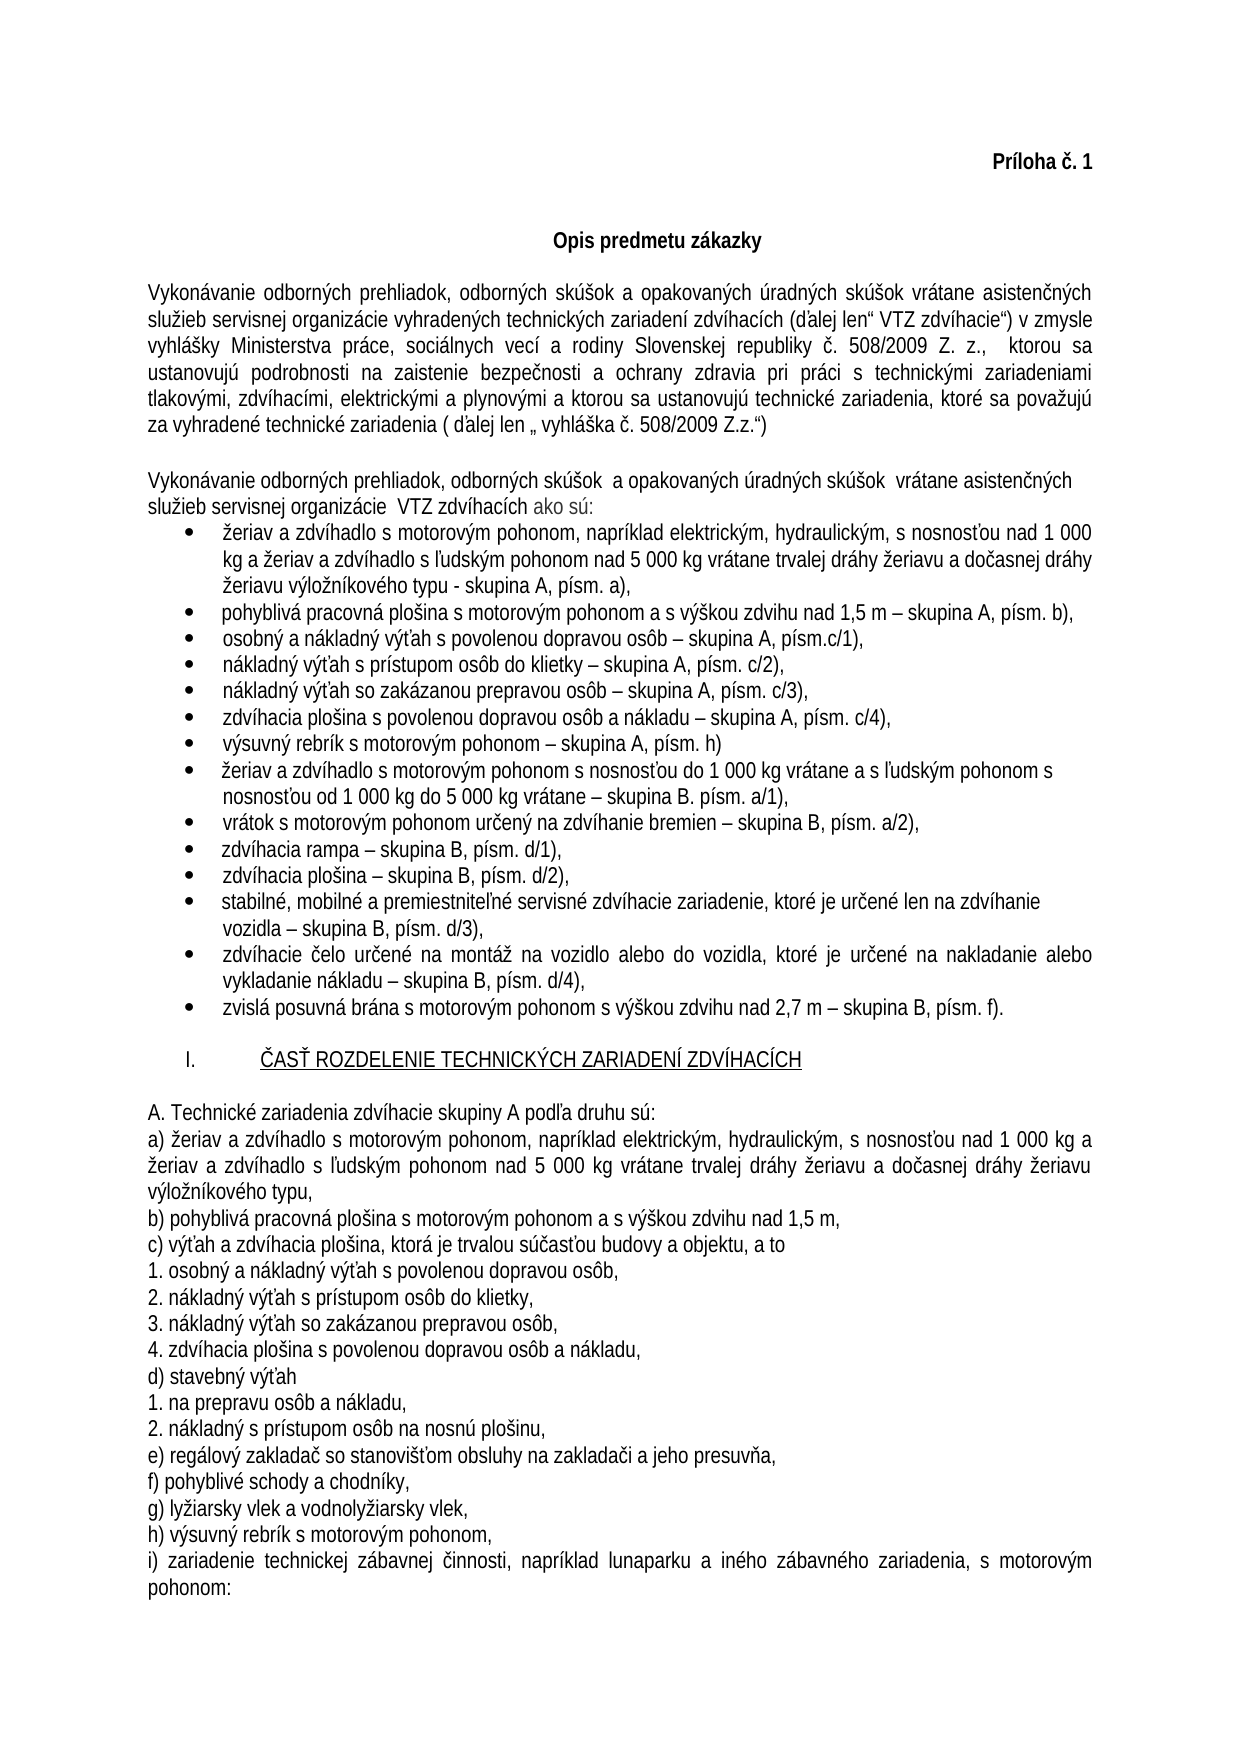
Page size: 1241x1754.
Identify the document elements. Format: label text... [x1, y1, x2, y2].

list zvislá posuvná brána s motorovým pohonom s výškou zdvihu nad 2,7 m – skupina B, písm. f). [185, 994, 1093, 1020]
text i) zariadenie technickej zábavnej činnosti, napríklad lunaparku a iného zábavného zariadenia, s motorovým pohonom: [148, 1547, 1093, 1600]
text c) výťah a zdvíhacia plošina, ktorá je trvalou súčasťou budovy a objektu, a to [148, 1231, 1093, 1257]
text Opis predmetu zákazky [222, 227, 1093, 253]
list zdvíhacie čelo určené na montáž na vozidlo alebo do vozidla, ktoré je určené na nakladanie alebo vykladanie nákladu – skupina B, písm. d/4), [185, 941, 1093, 994]
text Príloha č. 1 [222, 148, 1093, 174]
text Vykonávanie odborných prehliadok, odborných skúšok a opakovaných úradných skúšok vrátane asistenčných služieb servisnej organizácie VTZ zdvíhacích ako sú: [148, 467, 1093, 519]
list ČASŤ ROZDELENIE TECHNICKÝCH ZARIADENÍ ZDVÍHACÍCH [185, 1046, 1093, 1073]
text A. Technické zariadenia zdvíhacie skupiny A podľa druhu sú: [148, 1099, 1093, 1126]
text 1. osobný a nákladný výťah s povolenou dopravou osôb, [148, 1257, 1093, 1284]
text a) žeriav a zdvíhadlo s motorovým pohonom, napríklad elektrickým, hydraulickým, s nosnosťou nad 1 000 kg a žeriav a zdvíhadlo s ľudským pohonom nad 5 000 kg vrátane trvalej dráhy žeriavu a dočasnej dráhy žeriavu výložníkového typu, [148, 1126, 1093, 1204]
list nákladný výťah s prístupom osôb do klietky – skupina A, písm. c/2), [185, 651, 1093, 677]
text 2. nákladný výťah s prístupom osôb do klietky, [148, 1284, 1093, 1310]
text 1. na prepravu osôb a nákladu, [148, 1389, 1093, 1415]
list osobný a nákladný výťah s povolenou dopravou osôb – skupina A, písm.c/1), [185, 625, 1093, 651]
text Vykonávanie odborných prehliadok, odborných skúšok a opakovaných úradných skúšok vrátane asistenčných služieb servisnej organizácie vyhradených technických zariadení zdvíhacích (ďalej len“ VTZ zdvíhacie“) v zmysle vyhlášky Ministerstva práce, sociálnych vecí a rodiny Slovenskej republiky č. 508/2009 Z. z., ktorou sa ustanovujú podrobnosti na zaistenie bezpečnosti a ochrany zdravia pri práci s technickými zariadeniami tlakovými, zdvíhacími, elektrickými a plynovými a ktorou sa ustanovujú technické zariadenia, ktoré sa považujú za vyhradené technické zariadenia ( ďalej len „ vyhláška č. 508/2009 Z.z.“) [148, 279, 1093, 437]
text 2. nákladný s prístupom osôb na nosnú plošinu, [148, 1415, 1093, 1442]
text 4. zdvíhacia plošina s povolenou dopravou osôb a nákladu, [148, 1336, 1093, 1363]
list zdvíhacia plošina s povolenou dopravou osôb a nákladu – skupina A, písm. c/4), [185, 704, 1093, 730]
text g) lyžiarsky vlek a vodnolyžiarsky vlek, [148, 1494, 1093, 1521]
list žeriav a zdvíhadlo s motorovým pohonom, napríklad elektrickým, hydraulickým, s nosnosťou nad 1 000 kg a žeriav a zdvíhadlo s ľudským pohonom nad 5 000 kg vrátane trvalej dráhy žeriavu a dočasnej dráhy žeriavu výložníkového typu - skupina A, písm. a), [185, 519, 1093, 598]
list nákladný výťah so zakázanou prepravou osôb – skupina A, písm. c/3), [185, 677, 1093, 704]
list výsuvný rebrík s motorovým pohonom – skupina A, písm. h) [185, 730, 1093, 757]
text b) pohyblivá pracovná plošina s motorovým pohonom a s výškou zdvihu nad 1,5 m, [148, 1204, 1093, 1231]
list stabilné, mobilné a premiestniteľné servisné zdvíhacie zariadenie, ktoré je určené len na zdvíhanie vozidla – skupina B, písm. d/3), [185, 888, 1093, 941]
text f) pohyblivé schody a chodníky, [148, 1468, 1093, 1494]
text e) regálový zakladač so stanovišťom obsluhy na zakladači a jeho presuvňa, [148, 1442, 1093, 1468]
list zdvíhacia rampa – skupina B, písm. d/1), [185, 836, 1093, 862]
text h) výsuvný rebrík s motorovým pohonom, [148, 1521, 1093, 1547]
list vrátok s motorovým pohonom určený na zdvíhanie bremien – skupina B, písm. a/2), [185, 809, 1093, 836]
list zdvíhacia plošina – skupina B, písm. d/2), [185, 862, 1093, 888]
text 3. nákladný výťah so zakázanou prepravou osôb, [148, 1310, 1093, 1336]
text d) stavebný výťah [148, 1363, 1093, 1389]
list pohyblivá pracovná plošina s motorovým pohonom a s výškou zdvihu nad 1,5 m – skupina A, písm. b), [185, 598, 1093, 625]
list žeriav a zdvíhadlo s motorovým pohonom s nosnosťou do 1 000 kg vrátane a s ľudským pohonom s nosnosťou od 1 000 kg do 5 000 kg vrátane – skupina B. písm. a/1), [185, 757, 1093, 809]
